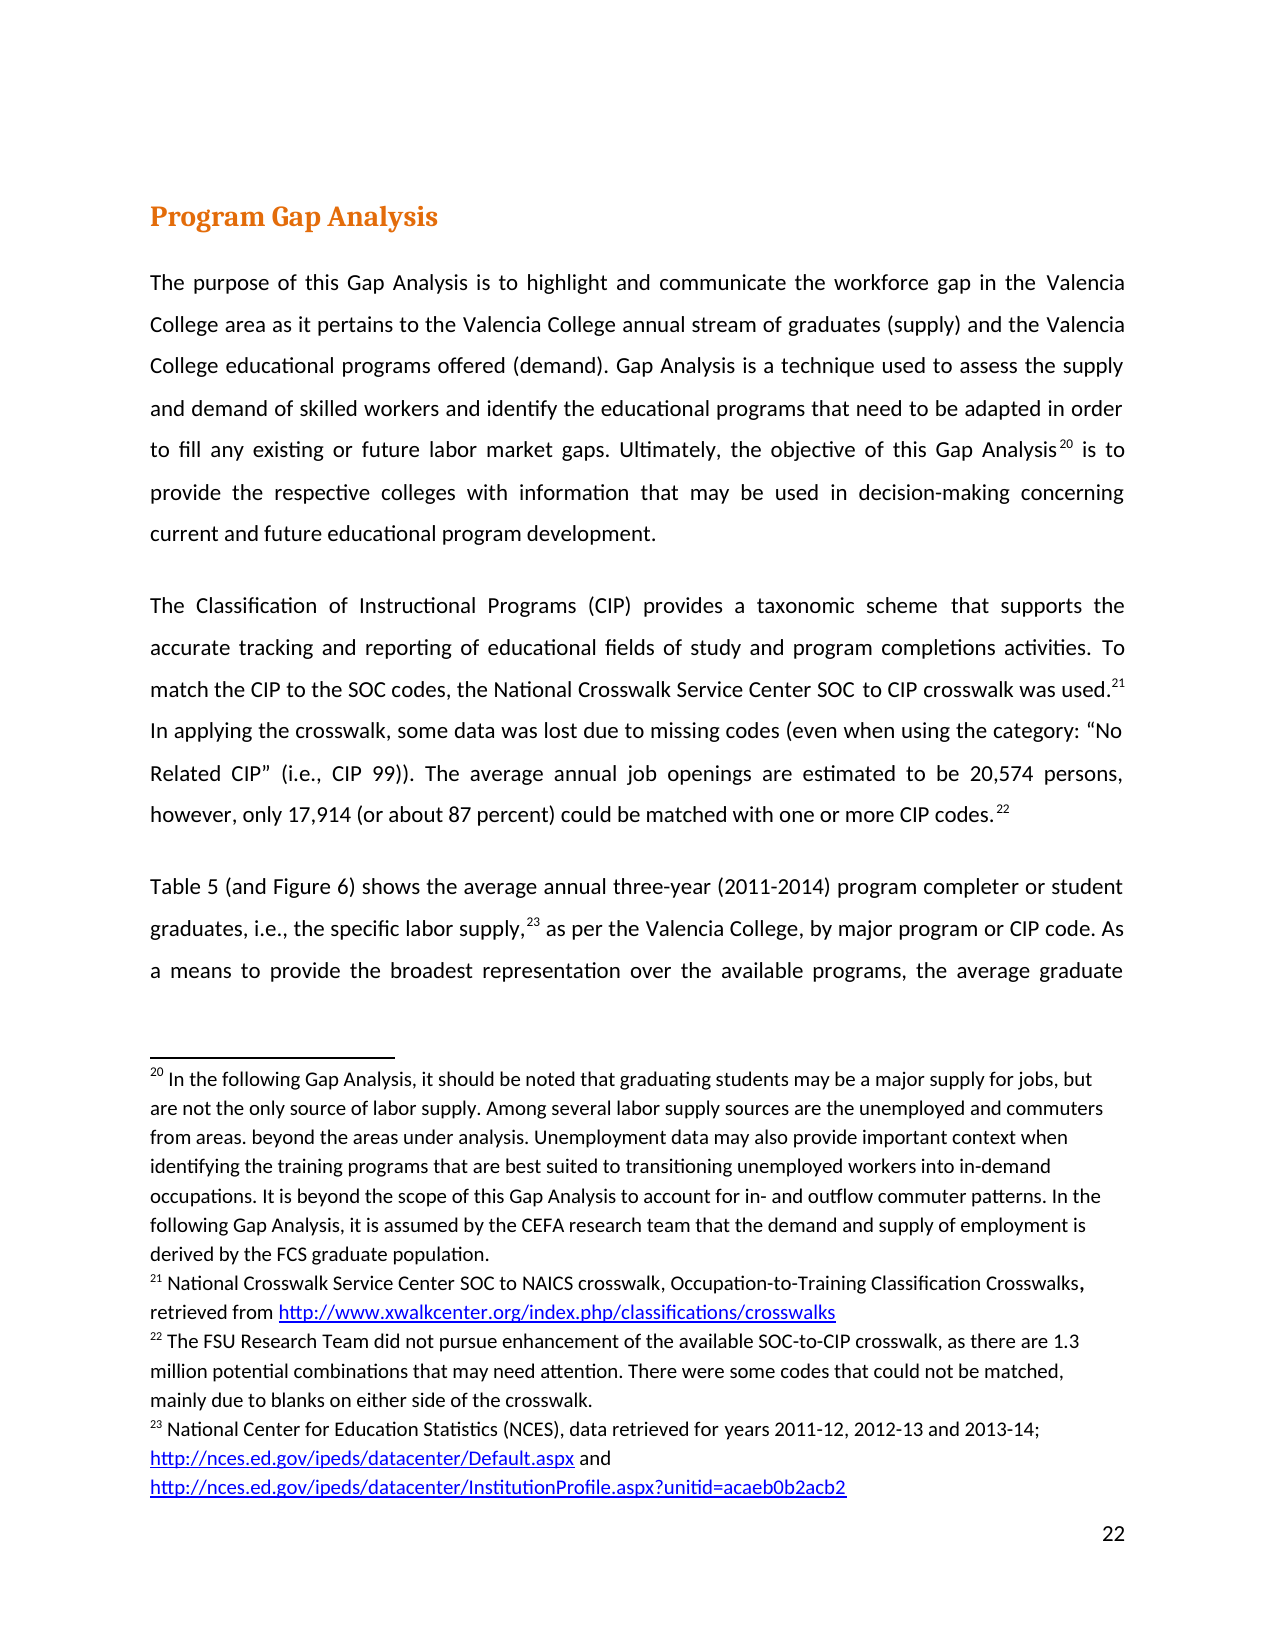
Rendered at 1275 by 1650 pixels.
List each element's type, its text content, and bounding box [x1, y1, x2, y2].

subtitle Program Gap Analysis [150, 200, 1125, 233]
text Table 5 (and Figure 6) shows the average annual three-year (2011-2014) program completer or student graduates, i.e., the specific labor supply, as per the Valencia College, by major program or CIP code. As a means to provide the broadest representation over the available programs, the average graduate student numbers for academic years 2011-12, 2012-13 and 2013-14 were used. The total average number obtained for Valencia College was 11,806 students annually (see Column 1). The total, spread over the various rows of the table is kept constant at the same three-year average student counts per CIP. The second column of Table 5 represents the distribution of labor demand at 17,914 over the existing Valencia College programs. The third column shows the employment gap (taken as the difference between the first column as supply and the second as demand). Oversupply is denoted in positive numbers and undersupply in negative numbers. The programs that show large gaps are highlighted in orange color shading. The last two columns refer to the same gap calculation, however, the research team also used an alternative approach. Instead of distributing the labor demand over the existing college programs only, the 17,914 in labor demand were distributed over ALL available programs (according to one or more matched CIP codes). The latter approach applies the distribution across substantially more programs, which indicates that additional programs may be needed. That said, it is also realized that programs may not be offered for a few students only, that partial programs may be offered, or some programs may be offered under different program names. In short, these “across all programs” results provide a broader programmatic perspective. [150, 872, 1125, 984]
text The purpose of this Gap Analysis is to highlight and communicate the workforce gap in the Valencia College area as it pertains to the Valencia College annual stream of graduates (supply) and the Valencia College educational programs offered (demand). Gap Analysis is a technique used to assess the supply and demand of skilled workers and identify the educational programs that need to be adapted in order to fill any existing or future labor market gaps. Ultimately, the objective of this Gap Analysis is to provide the respective colleges with information that may be used in decision-making concerning current and future educational program development. [150, 268, 1125, 548]
text The Classification of Instructional Programs (CIP) provides a taxonomic scheme that supports the accurate tracking and reporting of educational fields of study and program completions activities. To match the CIP to the SOC codes, the National Crosswalk Service Center SOC to CIP crosswalk was used. In applying the crosswalk, some data was lost due to missing codes (even when using the category: “No Related CIP” (i.e., CIP 99)). The average annual job openings are estimated to be 20,574 persons, however, only 17,914 (or about 87 percent) could be matched with one or more CIP codes. [150, 591, 1125, 829]
